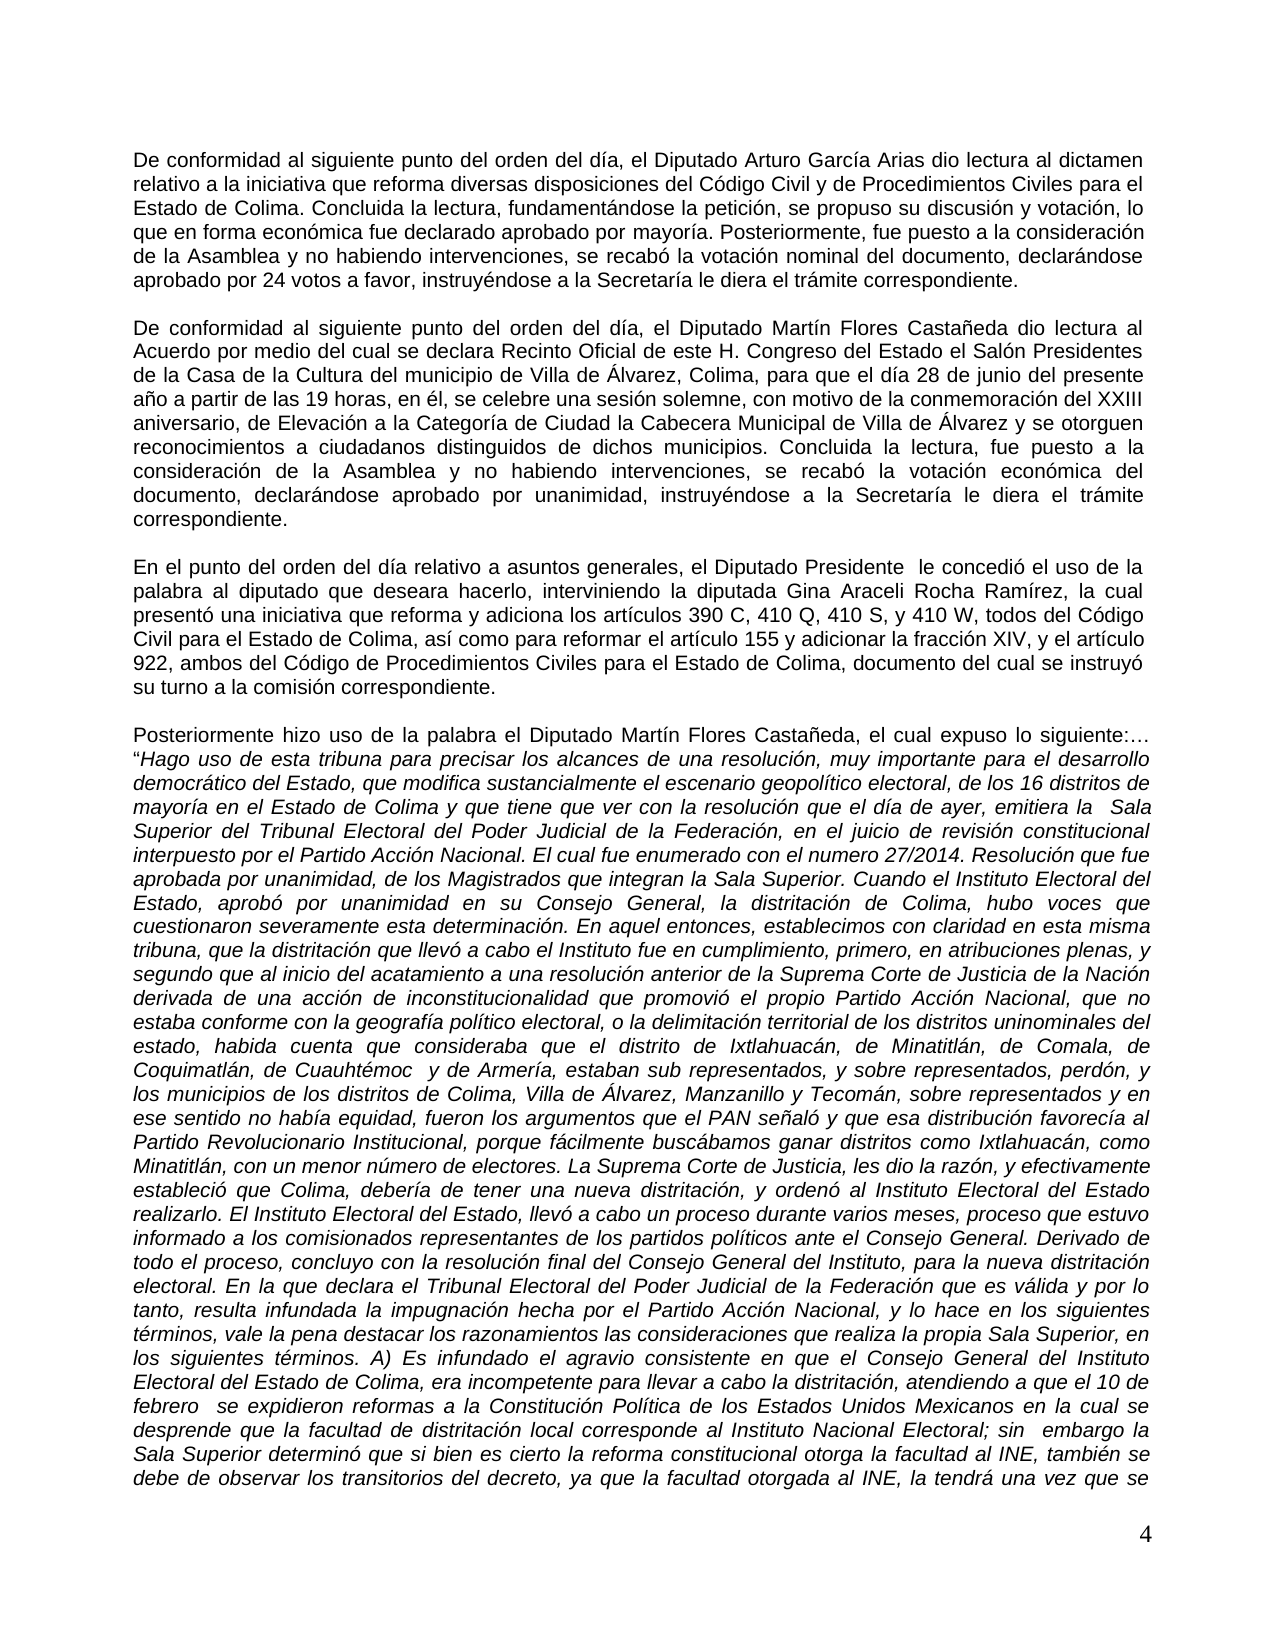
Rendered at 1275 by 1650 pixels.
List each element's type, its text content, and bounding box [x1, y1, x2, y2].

text De conformidad al siguiente punto del orden del día, el Diputado Arturo García Arias dio lectura al dictamen relativo a la iniciativa que reforma diversas disposiciones del Código Civil y de Procedimientos Civiles para el Estado de Colima. Concluida la lectura, fundamentándose la petición, se propuso su discusión y votación, lo que en forma económica fue declarado aprobado por mayoría. Posteriormente, fue puesto a la consideración de la Asamblea y no habiendo intervenciones, se recabó la votación nominal del documento, declarándose aprobado por 24 votos a favor, instruyéndose a la Secretaría le diera el trámite correspondiente. [133, 148, 1145, 291]
text En el punto del orden del día relativo a asuntos generales, el Diputado Presidente le concedió el uso de la palabra al diputado que deseara hacerlo, interviniendo la diputada Gina Araceli Rocha Ramírez, la cual presentó una iniciativa que reforma y adiciona los artículos 390 C, 410 Q, 410 S, y 410 W, todos del Código Civil para el Estado de Colima, así como para reformar el artículo 155 y adicionar la fracción XIV, y el artículo 922, ambos del Código de Procedimientos Civiles para el Estado de Colima, documento del cual se instruyó su turno a la comisión correspondiente. [133, 555, 1145, 699]
text De conformidad al siguiente punto del orden del día, el Diputado Martín Flores Castañeda dio lectura al Acuerdo por medio del cual se declara Recinto Oficial de este H. Congreso del Estado el Salón Presidentes de la Casa de la Cultura del municipio de Villa de Álvarez, Colima, para que el día 28 de junio del presente año a partir de las 19 horas, en él, se celebre una sesión solemne, con motivo de la conmemoración del XXIII aniversario, de Elevación a la Categoría de Ciudad la Cabecera Municipal de Villa de Álvarez y se otorguen reconocimientos a ciudadanos distinguidos de dichos municipios. Concluida la lectura, fue puesto a la consideración de la Asamblea y no habiendo intervenciones, se recabó la votación económica del documento, declarándose aprobado por unanimidad, instruyéndose a la Secretaría le diera el trámite correspondiente. [133, 315, 1145, 531]
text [133, 723, 1152, 1489]
